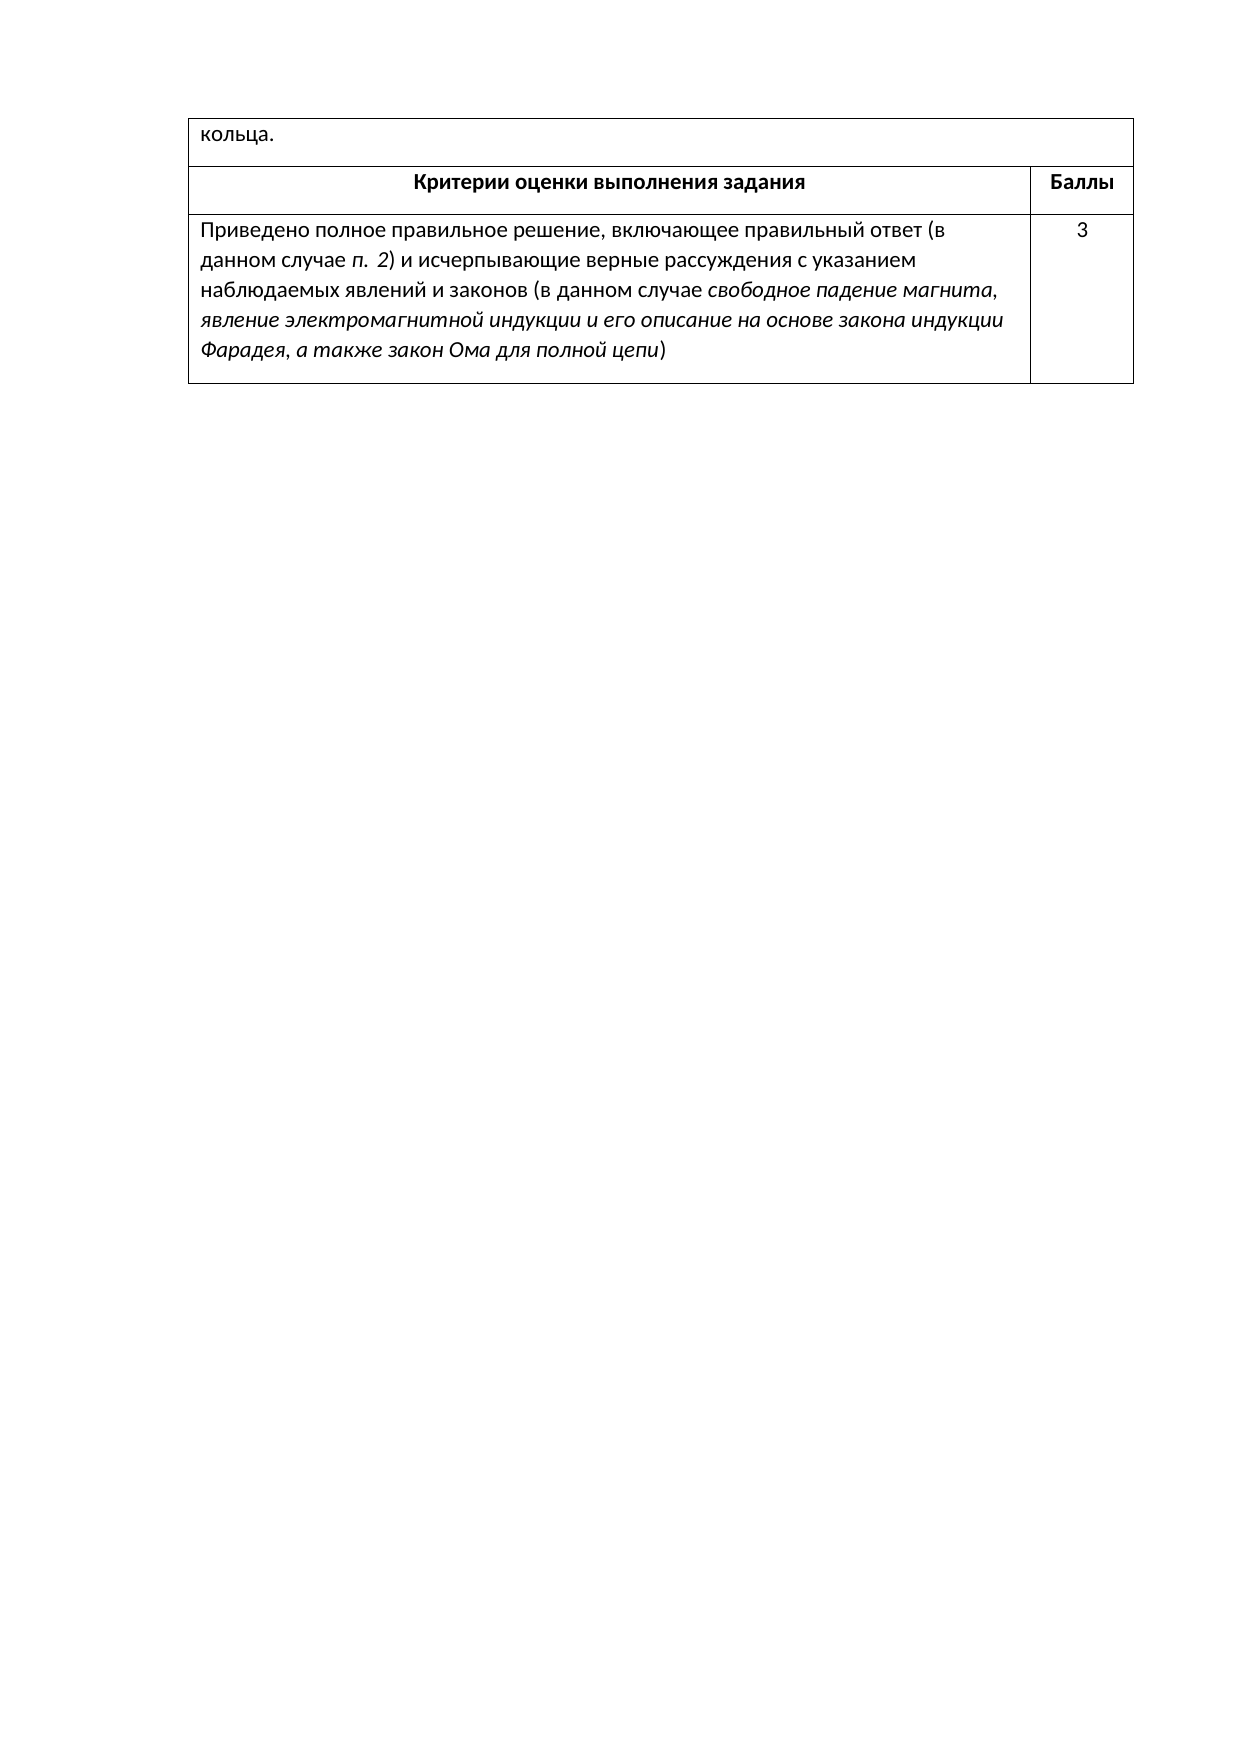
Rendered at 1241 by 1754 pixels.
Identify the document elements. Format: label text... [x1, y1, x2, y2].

table_cell Приведено полное правильное решение, включающее правильный ответ (в данном случае п. 2) и исчерпывающие верные рассуждения с указанием наблюдаемых явлений и законов (в данном случае свободное падение магнита, явление электромагнитной индукции и его описание на основе закона индукции Фарадея, а также закон Ома для полной цепи) [189, 215, 1030, 382]
table_cell 3 [1031, 215, 1133, 382]
table_cell Баллы [1031, 167, 1133, 214]
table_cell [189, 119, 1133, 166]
table_cell Критерии оценки выполнения задания [189, 167, 1030, 214]
